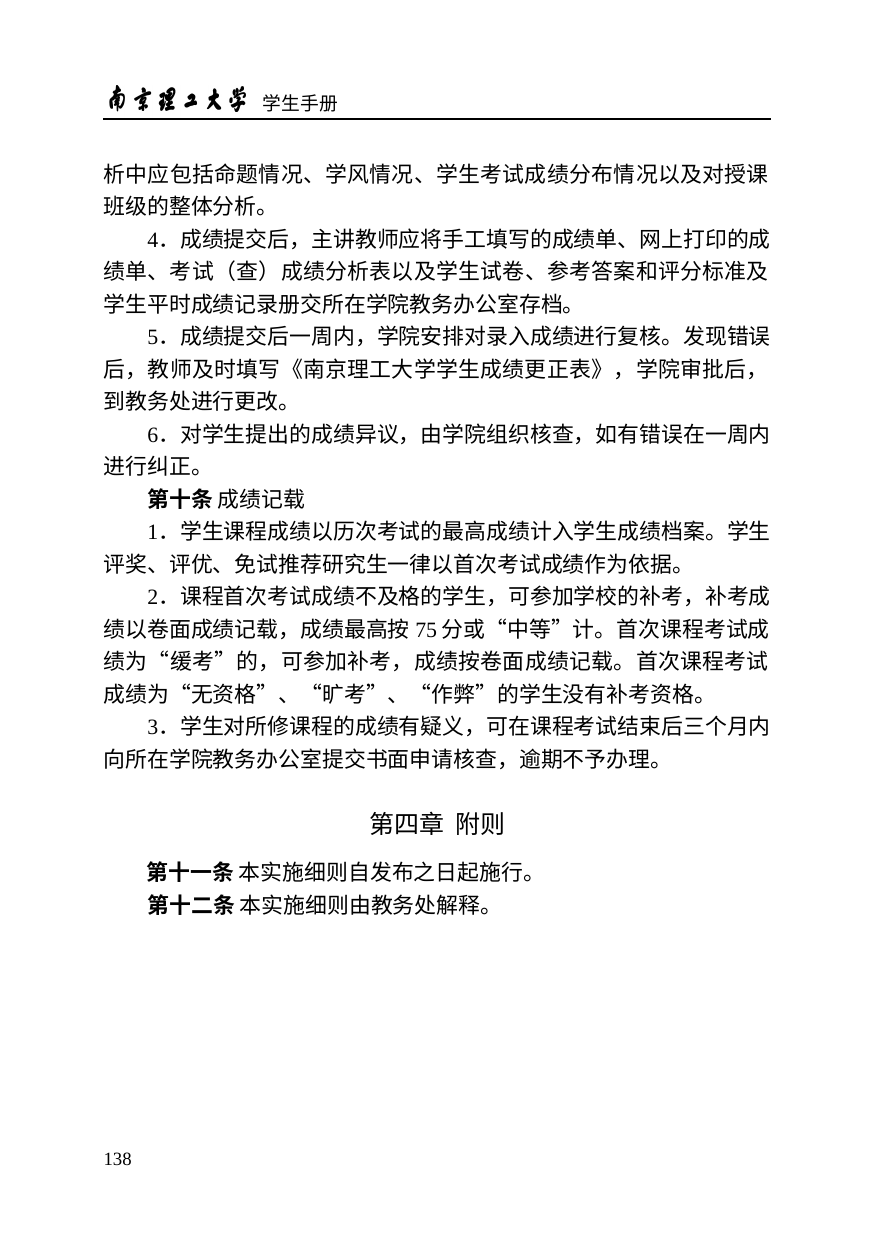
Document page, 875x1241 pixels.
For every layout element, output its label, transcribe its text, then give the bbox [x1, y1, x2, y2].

text 1．学生课程成绩以历次考试的最高成绩计入学生成绩档案。学生评奖、评优、免试推荐研究生一律以首次考试成绩作为依据。 [103, 514, 771, 579]
text 第十二条 本实施细则由教务处解释。 [103, 887, 771, 920]
text 第十条 成绩记载 [103, 481, 771, 514]
text 第四章 附则 [103, 790, 771, 855]
picture [102, 85, 249, 119]
text 3．学生对所修课程的成绩有疑义，可在课程考试结束后三个月内向所在学院教务办公室提交书面申请核查，逾期不予办理。 [103, 709, 771, 774]
text 3．主讲教师应在考试结束后一周内通过网上成绩录入系统提交成绩。提交成绩的同时，应在网上填写《考试（查）成绩分析表》，分析中应包括命题情况、学风情况、学生考试成绩分布情况以及对授课班级的整体分析。 [103, 156, 771, 221]
text 2．课程首次考试成绩不及格的学生，可参加学校的补考，补考成绩以卷面成绩记载，成绩最高按75分或“中等”计。首次课程考试成绩为“缓考”的，可参加补考，成绩按卷面成绩记载。首次课程考试成绩为“无资格”、“旷考”、“作弊”的学生没有补考资格。 [103, 579, 771, 709]
text 第十一条 本实施细则自发布之日起施行。 [103, 855, 771, 887]
text 4．成绩提交后，主讲教师应将手工填写的成绩单、网上打印的成绩单、考试（查）成绩分析表以及学生试卷、参考答案和评分标准及学生平时成绩记录册交所在学院教务办公室存档。 [103, 221, 771, 319]
text 6．对学生提出的成绩异议，由学院组织核查，如有错误在一周内进行纠正。 [103, 416, 771, 481]
text 5．成绩提交后一周内，学院安排对录入成绩进行复核。发现错误后，教师及时填写《南京理工大学学生成绩更正表》，学院审批后，到教务处进行更改。 [103, 319, 771, 416]
